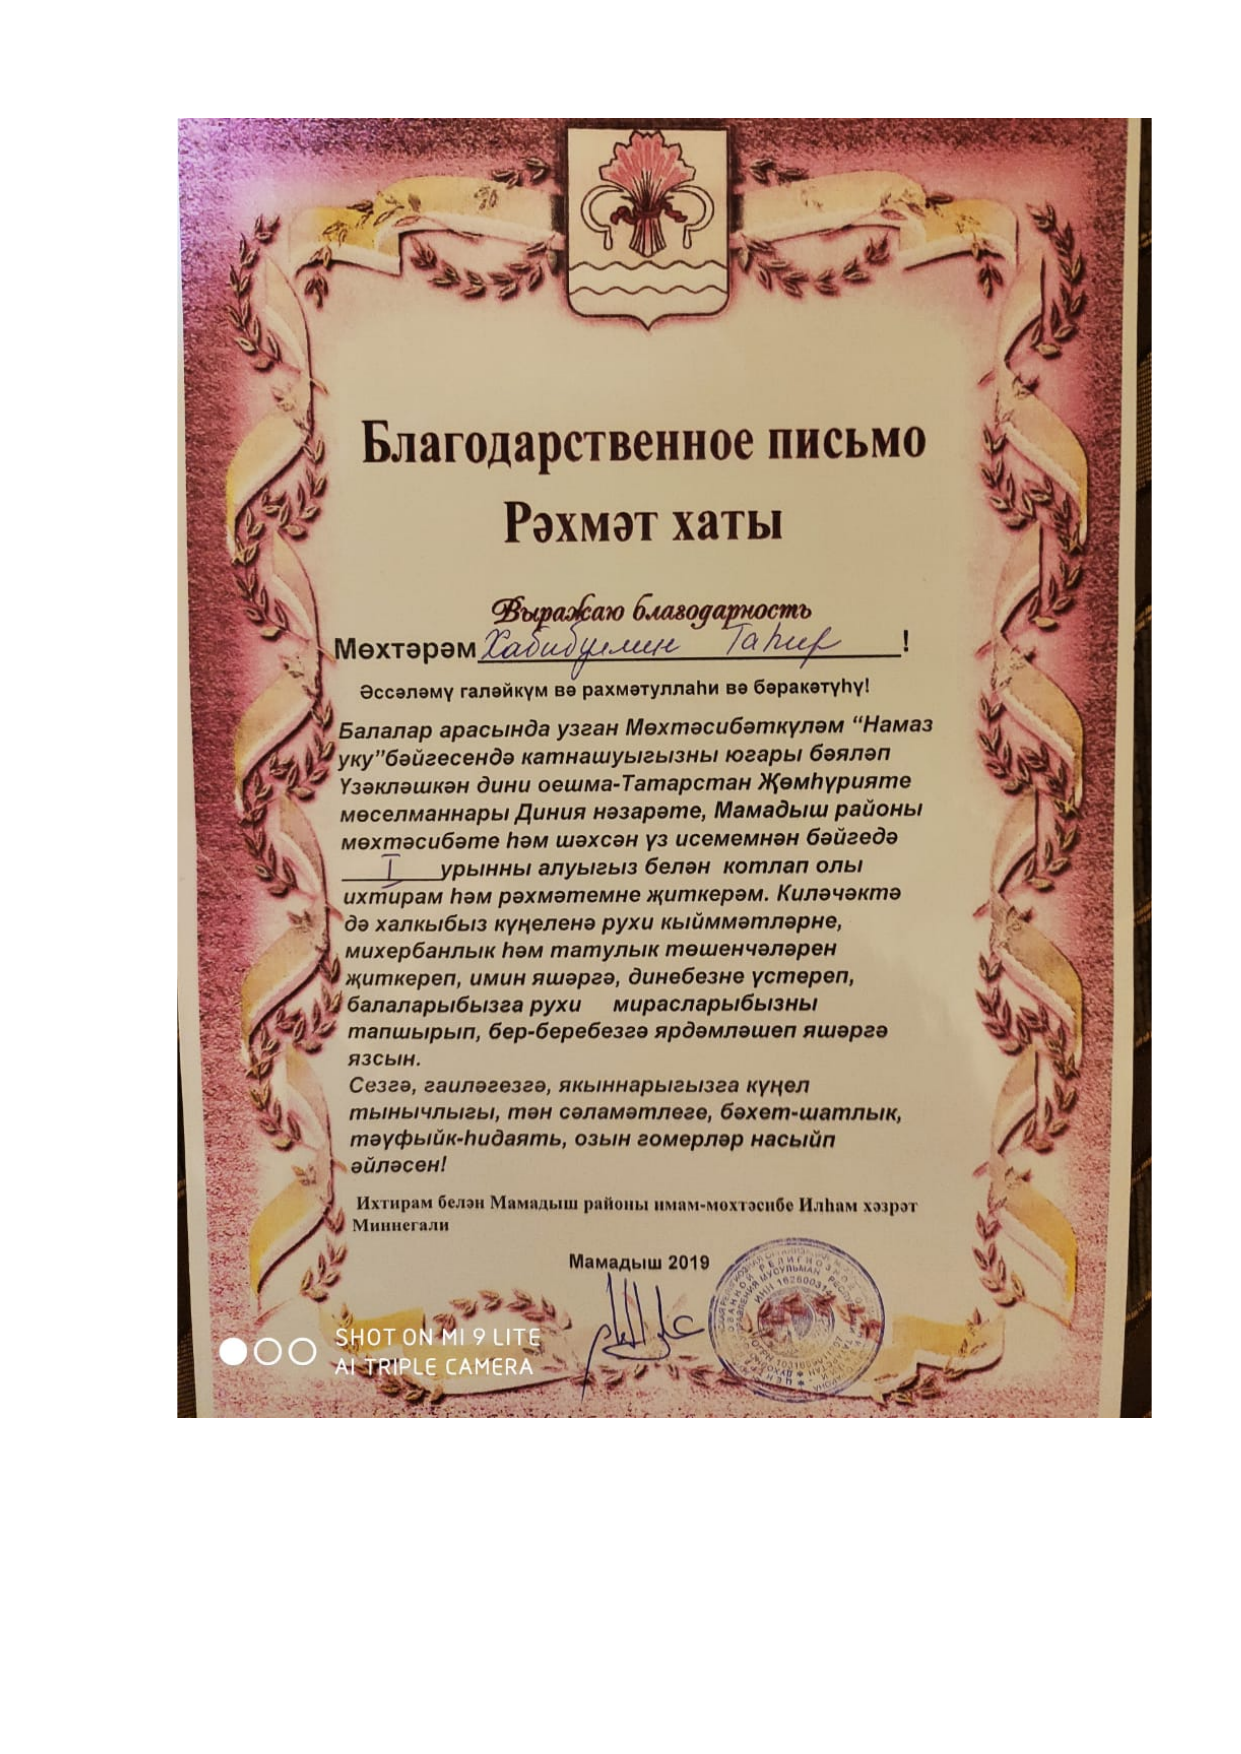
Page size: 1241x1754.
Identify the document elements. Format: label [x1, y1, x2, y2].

picture [177, 118, 1152, 1418]
